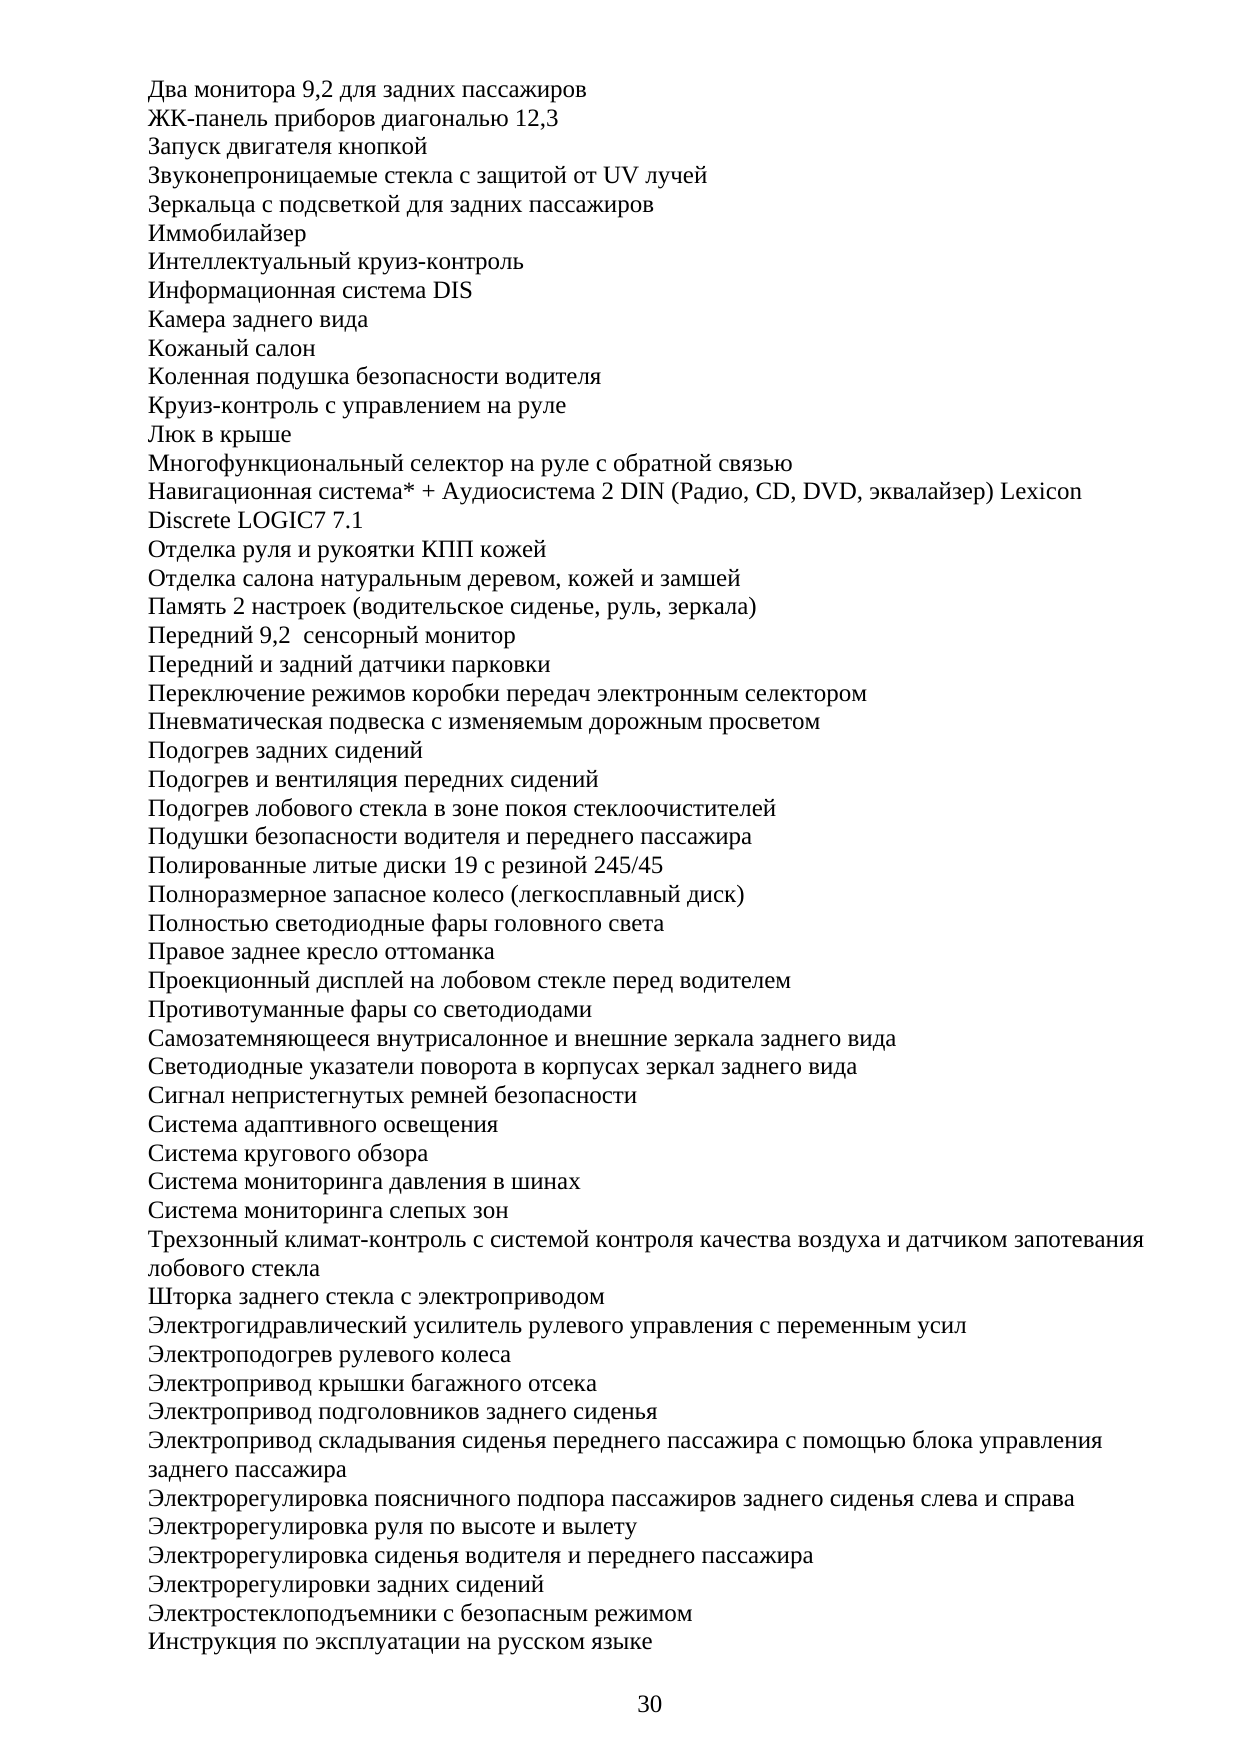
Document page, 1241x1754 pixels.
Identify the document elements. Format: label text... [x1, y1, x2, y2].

text Шторка заднего стекла с электроприводом [148, 1281, 1152, 1310]
text Электрорегулировка руля по высоте и вылету [148, 1511, 1152, 1540]
text Интеллектуальный круиз-контроль [148, 246, 1152, 275]
text Электрогидравлический усилитель рулевого управления с переменным усил [148, 1310, 1152, 1339]
text Круиз-контроль с управлением на руле [148, 390, 1152, 419]
text Светодиодные указатели поворота в корпусах зеркал заднего вида [148, 1051, 1152, 1080]
text Кожаный салон [148, 333, 1152, 361]
text Подогрев и вентиляция передних сидений [148, 764, 1152, 793]
text Передний 9,2 сенсорный монитор [148, 620, 1152, 649]
text Электрорегулировка поясничного подпора пассажиров заднего сиденья слева и справа [148, 1483, 1152, 1511]
text Электрорегулировки задних сидений [148, 1569, 1152, 1598]
text Электропривод подголовников заднего сиденья [148, 1396, 1152, 1425]
text Навигационная система* + Аудиосистема 2 DIN (Радио, СD, DVD, эквалайзер) Lexicon Discrete LOGIC7 7.1 [148, 476, 1152, 534]
text Система мониторинга давления в шинах [148, 1166, 1152, 1195]
text Звуконепроницаемые стекла с защитой от UV лучей [148, 160, 1152, 189]
text Подушки безопасности водителя и переднего пассажира [148, 821, 1152, 850]
text Полированные литые диски 19 с резиной 245/45 [148, 850, 1152, 879]
text Противотуманные фары со светодиодами [148, 994, 1152, 1023]
text Два монитора 9,2 для задних пассажиров [148, 74, 1152, 103]
text Система кругового обзора [148, 1138, 1152, 1166]
text Отделка салона натуральным деревом, кожей и замшей [148, 563, 1152, 591]
text Электростеклоподъемники с безопасным режимом [148, 1598, 1152, 1626]
text Электропривод крышки багажного отсека [148, 1368, 1152, 1396]
text Проекционный дисплей на лобовом стекле перед водителем [148, 965, 1152, 994]
text Камера заднего вида [148, 304, 1152, 333]
text Иммобилайзер [148, 218, 1152, 246]
text Самозатемняющееся внутрисалонное и внешние зеркала заднего вида [148, 1023, 1152, 1051]
text Инструкция по эксплуатации на русском языке [148, 1626, 1152, 1655]
text Система мониторинга слепых зон [148, 1195, 1152, 1224]
text Коленная подушка безопасности водителя [148, 361, 1152, 390]
text Система адаптивного освещения [148, 1109, 1152, 1138]
text Люк в крыше [148, 419, 1152, 448]
text Электрорегулировка сиденья водителя и переднего пассажира [148, 1540, 1152, 1569]
text Трехзонный климат-контроль с системой контроля качества воздуха и датчиком запотевания лобового стекла [148, 1224, 1152, 1281]
text Отделка руля и рукоятки КПП кожей [148, 534, 1152, 563]
text Полностью светодиодные фары головного света [148, 908, 1152, 936]
text Правое заднее кресло оттоманка [148, 936, 1152, 965]
text Подогрев задних сидений [148, 735, 1152, 764]
text Электропривод складывания сиденья переднего пассажира с помощью блока управления заднего пассажира [148, 1425, 1152, 1483]
text Многофункциональный селектор на руле с обратной связью [148, 448, 1152, 476]
text Зеркальца с подсветкой для задних пассажиров [148, 189, 1152, 218]
text Пневматическая подвеска с изменяемым дорожным просветом [148, 706, 1152, 735]
text ЖК-панель приборов диагональю 12,3 [148, 103, 1152, 131]
text Память 2 настроек (водительское сиденье, руль, зеркала) [148, 591, 1152, 620]
text Сигнал непристегнутых ремней безопасности [148, 1080, 1152, 1109]
text Подогрев лобового стекла в зоне покоя стеклоочистителей [148, 793, 1152, 821]
text Полноразмерное запасное колесо (легкосплавный диск) [148, 879, 1152, 908]
text Информационная система DIS [148, 275, 1152, 304]
text Запуск двигателя кнопкой [148, 131, 1152, 160]
text Электроподогрев рулевого колеса [148, 1339, 1152, 1368]
text Переключение режимов коробки передач электронным селектором [148, 678, 1152, 706]
text Передний и задний датчики парковки [148, 649, 1152, 678]
